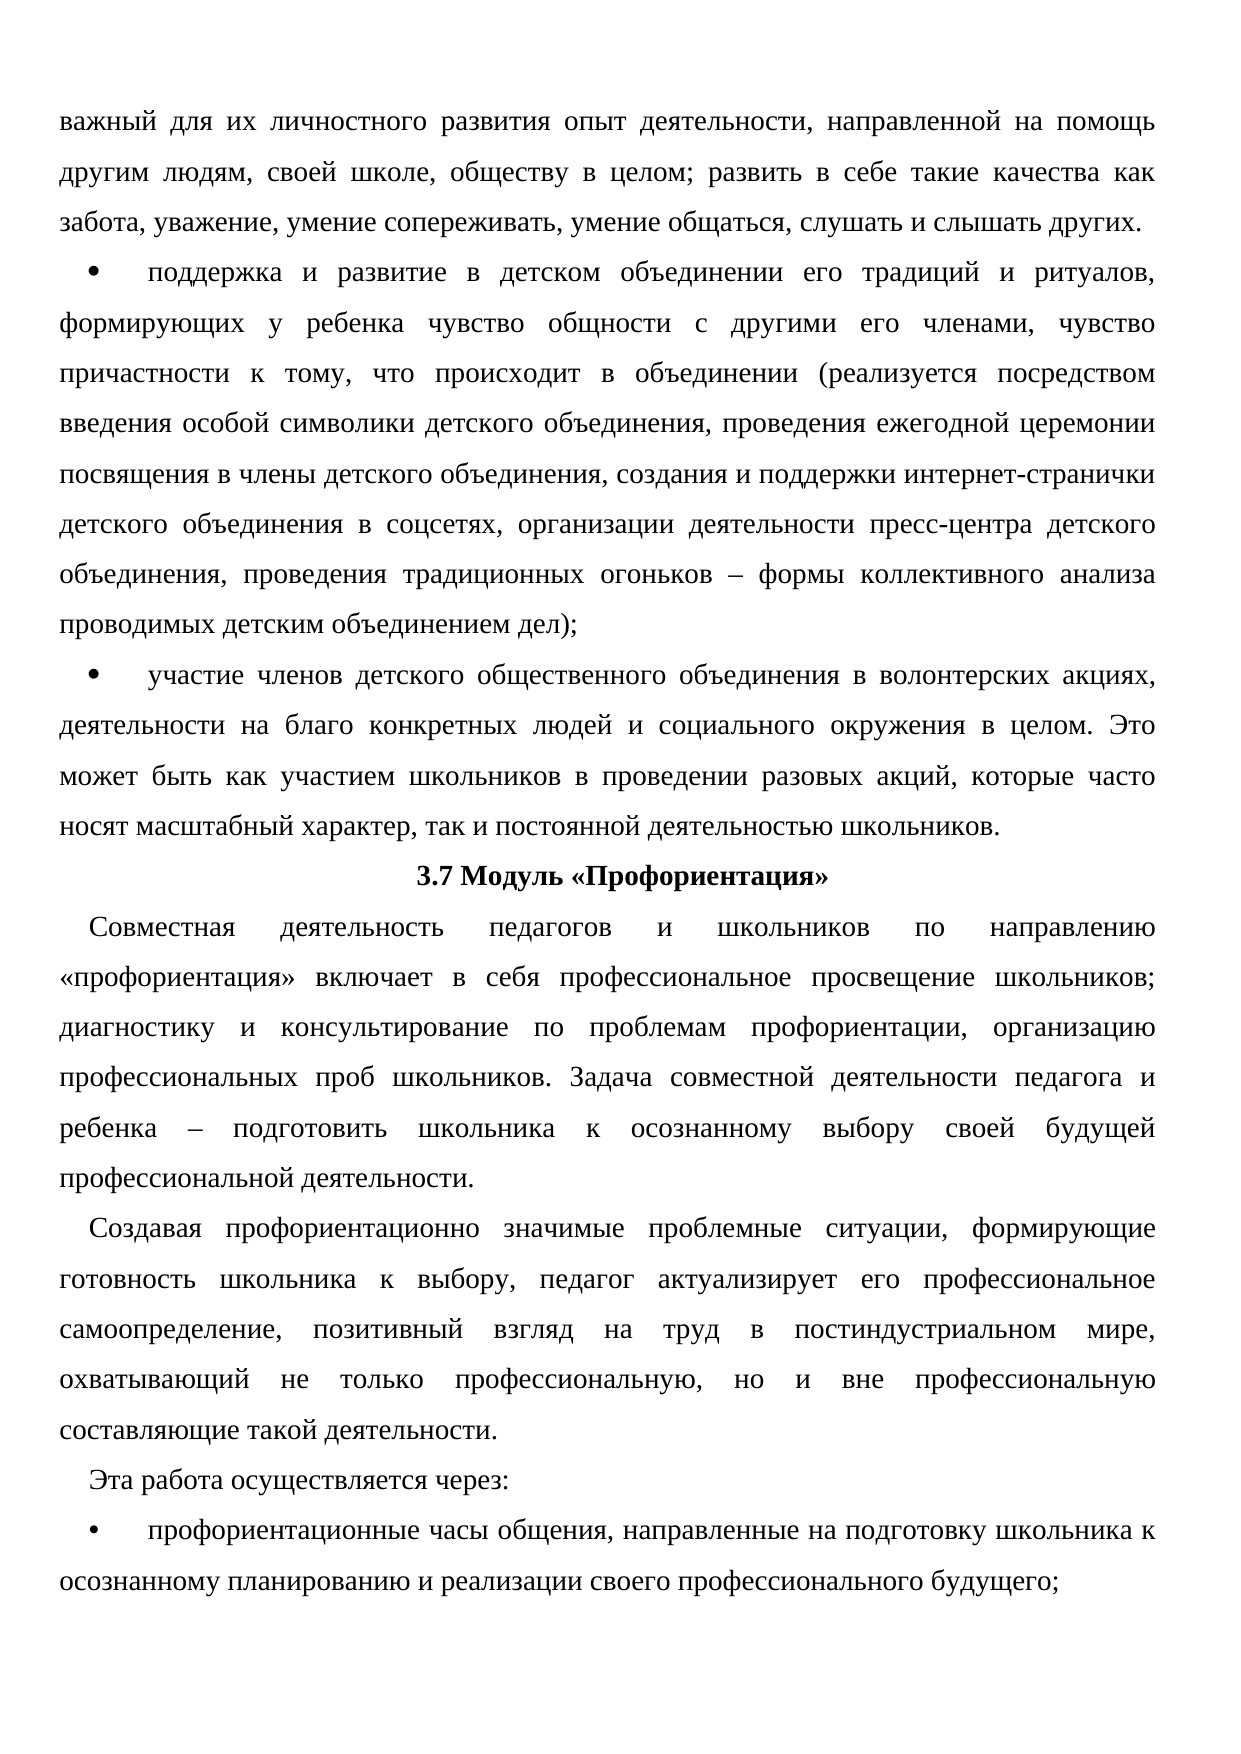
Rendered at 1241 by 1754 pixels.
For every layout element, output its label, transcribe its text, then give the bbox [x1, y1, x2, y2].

text Эта работа осуществляется через: [59, 1462, 1157, 1496]
text Создавая профориентационно значимые проблемные ситуации, формирующие готовность школьника к выбору, педагог актуализирует его профессиональное самоопределение, позитивный взгляд на труд в постиндустриальном мире, охватывающий не только профессиональную, но и вне профессиональную составляющие такой деятельности. [59, 1211, 1157, 1445]
list профориентационные часы общения, направленные на подготовку школьника к осознанному планированию и реализации своего профессионального будущего; [59, 1512, 1157, 1596]
text Совместная деятельность педагогов и школьников по направлению «профориентация» включает в себя профессиональное просвещение школьников; диагностику и консультирование по проблемам профориентации, организацию профессиональных проб школьников. Задача совместной деятельности педагога и ребенка – подготовить школьника к осознанному выбору своей будущей профессиональной деятельности. [59, 909, 1157, 1194]
list участие членов детского общественного объединения в волонтерских акциях, деятельности на благо конкретных людей и социального окружения в целом. Это может быть как участием школьников в проведении разовых акций, которые часто носят масштабный характер, так и постоянной деятельностью школьников. [59, 657, 1157, 842]
subtitle 3.7 Модуль «Профориентация» [59, 858, 1157, 892]
list поддержка и развитие в детском объединении его традиций и ритуалов, формирующих у ребенка чувство общности с другими его членами, чувство причастности к тому, что происходит в объединении (реализуется посредством введения особой символики детского объединения, проведения ежегодной церемонии посвящения в члены детского объединения, создания и поддержки интернет-странички детского объединения в соцсетях, организации деятельности пресс-центра детского объединения, проведения традиционных огоньков – формы коллективного анализа проводимых детским объединением дел); [59, 254, 1157, 640]
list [59, 103, 1157, 238]
